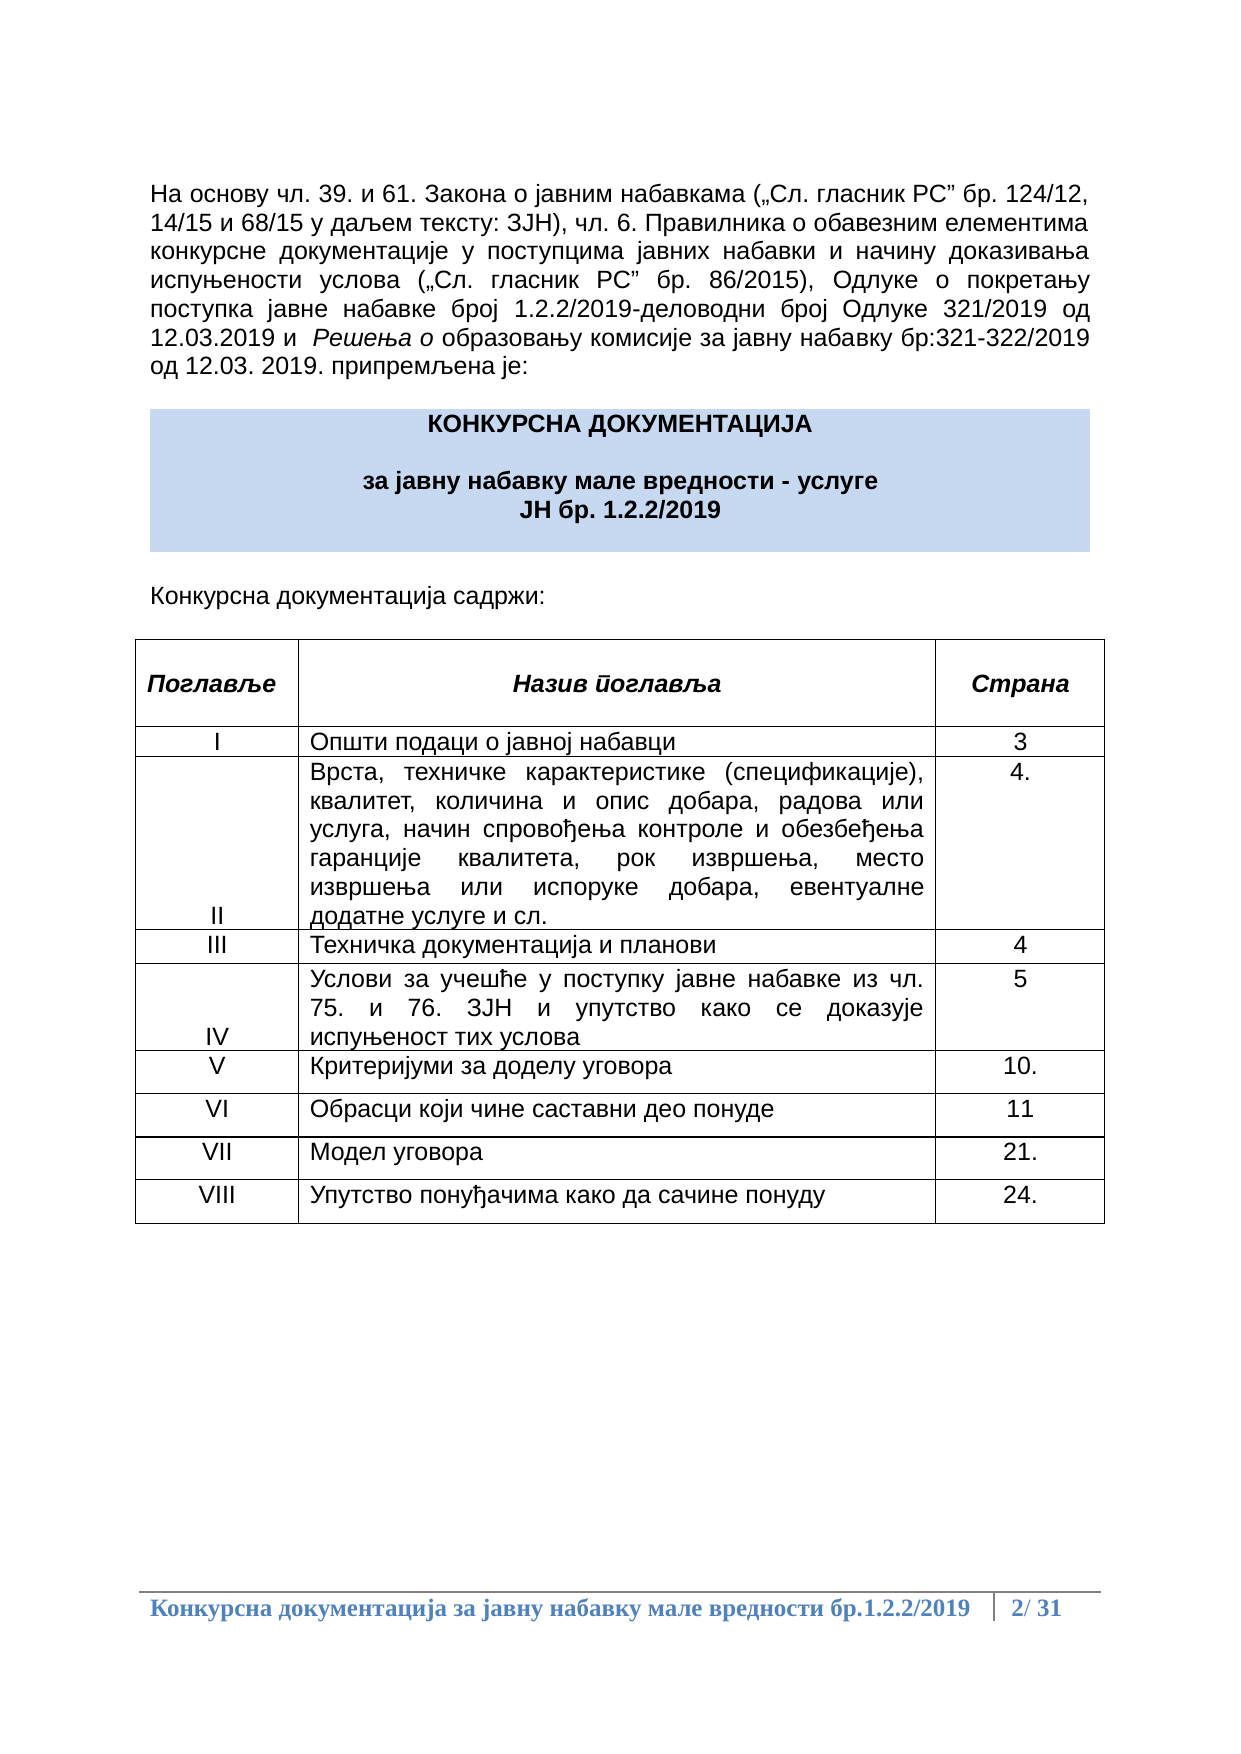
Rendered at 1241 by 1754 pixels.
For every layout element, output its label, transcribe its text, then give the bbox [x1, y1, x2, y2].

text ЈН бр. 1.2.2/2019 [150, 495, 1090, 524]
table_cell Техничка документација и планови [299, 930, 935, 963]
table_cell 21. [936, 1138, 1104, 1179]
table_cell IV [136, 964, 298, 1050]
table_cell 5 [936, 964, 1104, 1050]
table_cell II [136, 757, 298, 929]
table_cell VI [136, 1094, 298, 1136]
table_cell Обрасци који чине саставни део понуде [299, 1094, 935, 1136]
table_cell 24. [936, 1180, 1104, 1222]
table_cell 10. [936, 1051, 1104, 1093]
text Конкурсна документација садржи: [150, 581, 1090, 610]
table_cell I [136, 727, 298, 756]
table_cell Услови за учешће у поступку јавне набавке из чл. 75. и 76. ЗЈН и упутство како се доказује испуњеност тих услова [299, 964, 935, 1050]
table_cell III [136, 930, 298, 963]
table_cell Упутство понуђачима како да сачине понуду [299, 1180, 935, 1222]
text КОНКУРСНА ДОКУМЕНТАЦИЈА [150, 409, 1090, 437]
text за јавну набавку мале вредности - услуге [150, 466, 1090, 495]
table_cell 4 [936, 930, 1104, 963]
table_header Страна [936, 640, 1104, 726]
table_cell V [136, 1051, 298, 1093]
table_header Назив поглавља [299, 640, 935, 726]
table_header Поглавље [136, 640, 298, 726]
table_cell 4. [936, 757, 1104, 929]
table_cell Критеријуми за доделу уговора [299, 1051, 935, 1093]
table_cell Модел уговора [299, 1138, 935, 1179]
table_cell 3 [936, 727, 1104, 756]
text На основу чл. 39. и 61. Закона о јавним набавкама („Сл. гласник РС” бр. 124/12, 14/15 и 68/15 у даљем тексту: ЗЈН), чл. 6. Правилника о обавезним елементима конкурсне документације у поступцима јавних набавки и начину доказивања испуњености услова („Сл. гласник РС” бр. 86/2015), Одлуке о покретању поступка јавне набавке број 1.2.2/2019-деловодни број Одлуке 321/2019 од 12.03.2019 и Решења о образовању комисије за јавну набавку бр:321-322/2019 од 12.03. 2019. припремљена је: [150, 179, 1090, 380]
table_cell VII [136, 1138, 298, 1179]
table_cell VIII [136, 1180, 298, 1222]
table_cell Врста, техничке карактеристике (спецификације), квалитет, количина и опис добара, радова или услуга, начин спровођења контроле и обезбеђења гаранције квалитета, рок извршења, место извршења или испoруке добара, евентуалне додатне услуге и сл. [299, 757, 935, 929]
table_cell 11 [936, 1094, 1104, 1136]
table_cell Општи подаци о јавној набавци [299, 727, 935, 756]
